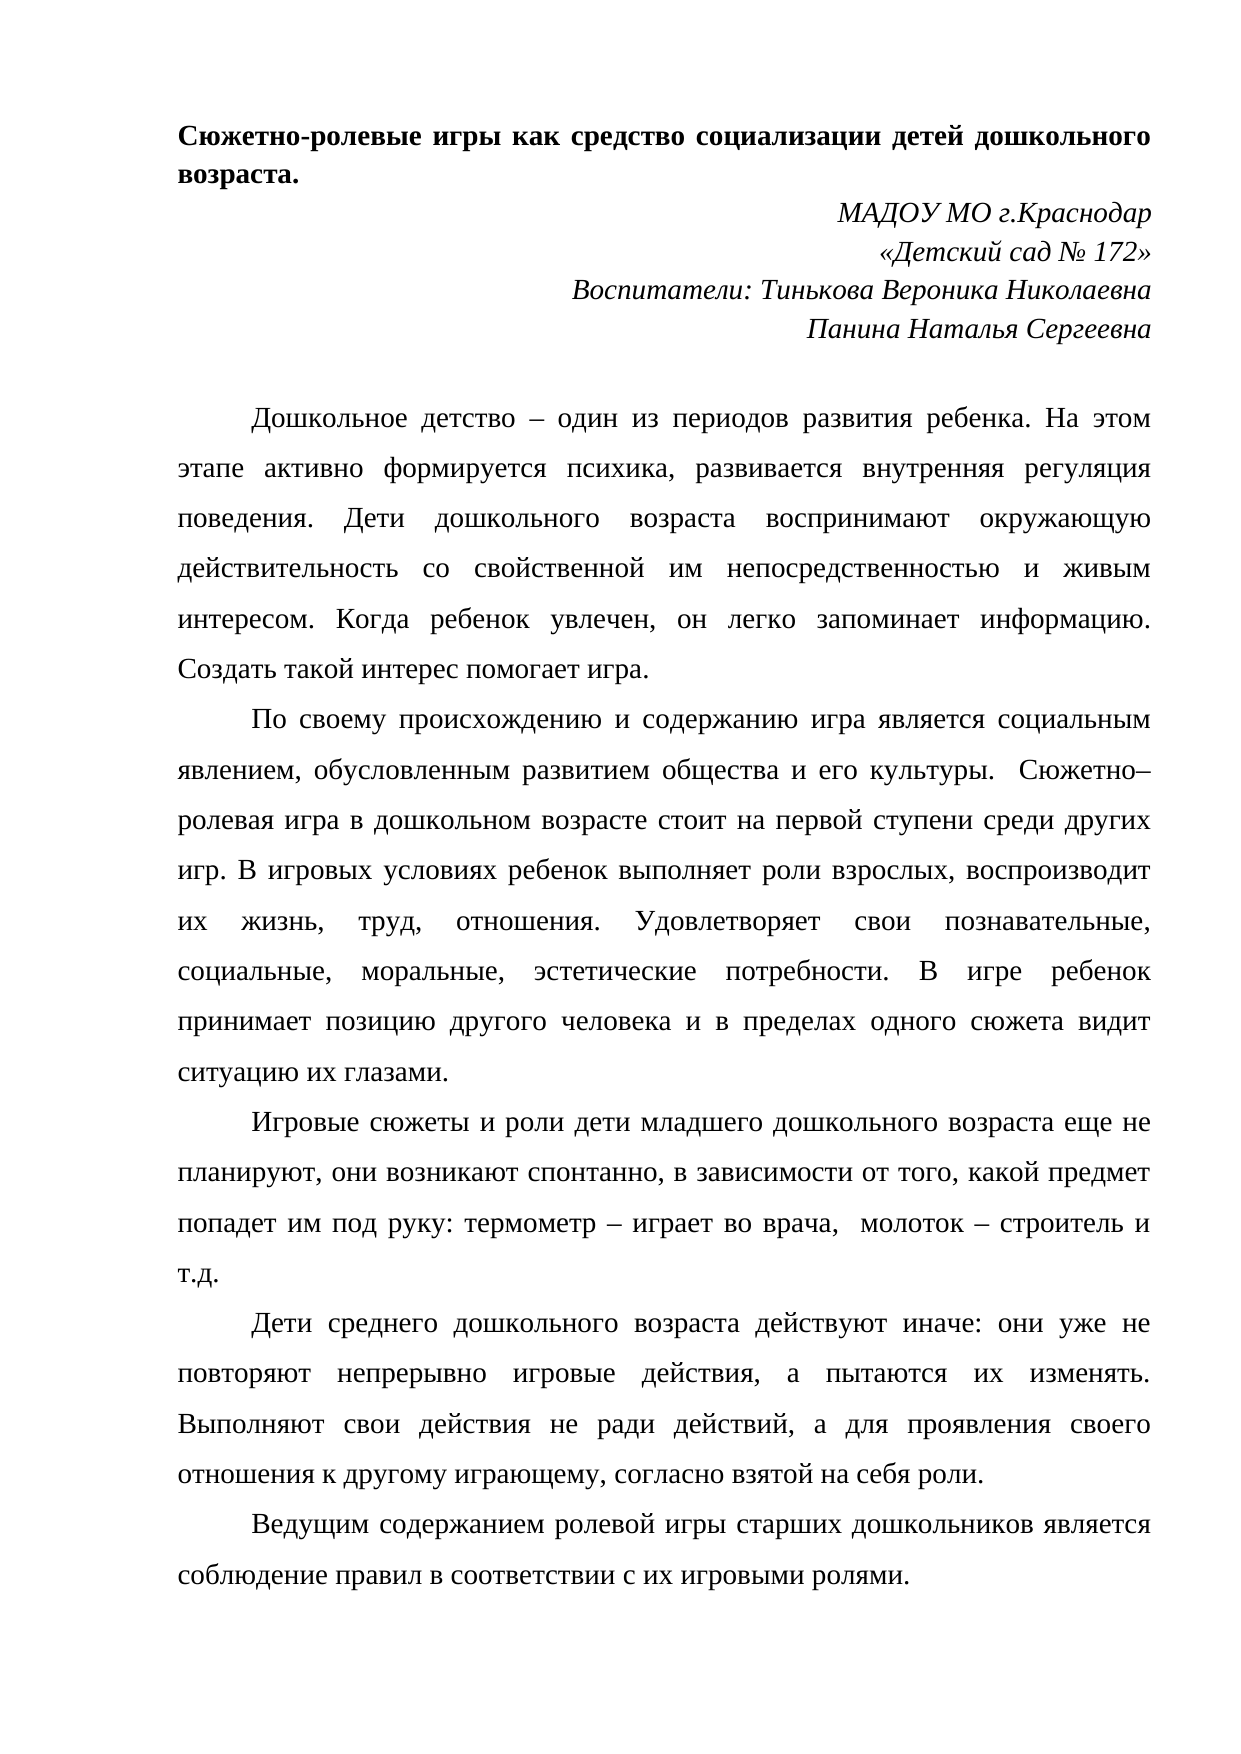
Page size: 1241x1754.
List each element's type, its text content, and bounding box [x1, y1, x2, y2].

text Ведущим содержанием ролевой игры старших дошкольников является соблюдение правил в соответствии с их игровыми ролями. [177, 1507, 1152, 1590]
text Панина Наталья Сергеевна [177, 311, 1152, 344]
text По своему происхождению и содержанию игра является социальным явлением, обусловленным развитием общества и его культуры. Сюжетно–ролевая игра в дошкольном возрасте стоит на первой ступени среди других игр. В игровых условиях ребенок выполняет роли взрослых, воспроизводит их жизнь, труд, отношения. Удовлетворяет свои познавательные, социальные, моральные, эстетические потребности. В игре ребенок принимает позицию другого человека и в пределах одного сюжета видит ситуацию их глазами. [177, 702, 1152, 1087]
text Игровые сюжеты и роли дети младшего дошкольного возраста еще не планируют, они возникают спонтанно, в зависимости от того, какой предмет попадет им под руку: термометр – играет во врача, молоток – строитель и т.д. [177, 1104, 1152, 1288]
text Воспитатели: Тинькова Вероника Николаевна [177, 272, 1152, 306]
text МАДОУ МО г.Краснодар [177, 195, 1152, 229]
text «Детский сад № 172» [177, 234, 1152, 267]
text Дети среднего дошкольного возраста действуют иначе: они уже не повторяют непрерывно игровые действия, а пытаются их изменять. Выполняют свои действия не ради действий, а для проявления своего отношения к другому играющему, согласно взятой на себя роли. [177, 1305, 1152, 1490]
text Дошкольное детство – один из периодов развития ребенка. На этом этапе активно формируется психика, развивается внутренняя регуляция поведения. Дети дошкольного возраста воспринимают окружающую действительность со свойственной им непосредственностью и живым интересом. Когда ребенок увлечен, он легко запоминает информацию. Создать такой интерес помогает игра. [177, 400, 1152, 685]
text Сюжетно-ролевые игры как средство социализации детей дошкольного возраста. [177, 118, 1152, 190]
